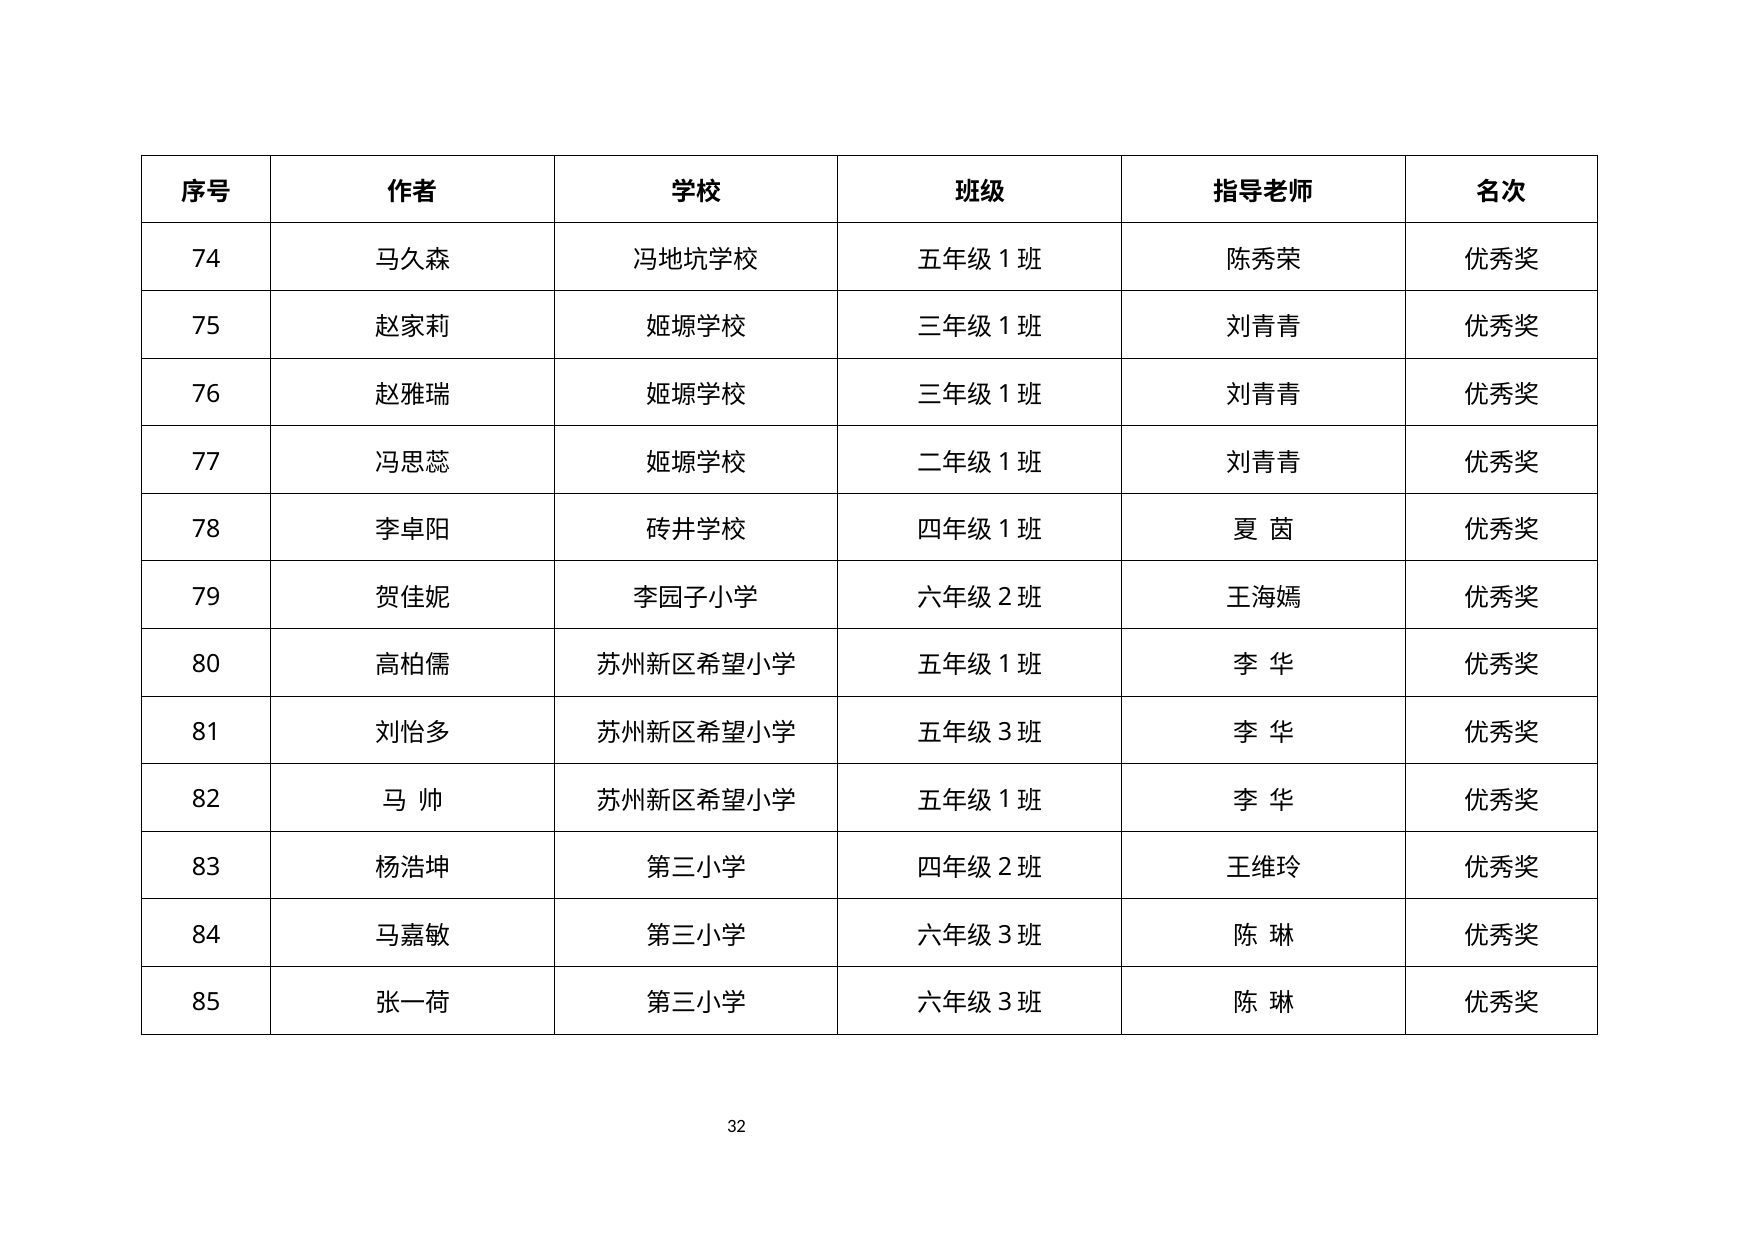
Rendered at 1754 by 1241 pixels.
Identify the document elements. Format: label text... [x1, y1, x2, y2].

table_cell 77 [142, 426, 270, 493]
table_cell 六年级2班 [838, 561, 1121, 628]
table_cell 苏州新区希望小学 [555, 697, 837, 763]
table_cell 优秀奖 [1406, 629, 1597, 696]
table_cell 陈 琳 [1122, 899, 1405, 966]
table_cell 第三小学 [555, 967, 837, 1033]
table_cell 砖井学校 [555, 494, 837, 560]
table_cell 刘青青 [1122, 359, 1405, 425]
table_cell 优秀奖 [1406, 426, 1597, 493]
table_cell 赵雅瑞 [271, 359, 554, 425]
table_cell 二年级1班 [838, 426, 1121, 493]
table_cell 赵家莉 [271, 291, 554, 357]
table_cell 马 帅 [271, 764, 554, 831]
table_header 学校 [555, 156, 837, 222]
table_cell 三年级1班 [838, 359, 1121, 425]
table_cell 优秀奖 [1406, 494, 1597, 560]
table_cell 74 [142, 223, 270, 290]
table_cell 优秀奖 [1406, 359, 1597, 425]
table_cell 王维玲 [1122, 832, 1405, 898]
table_cell 四年级2班 [838, 832, 1121, 898]
table_cell 82 [142, 764, 270, 831]
table_cell 四年级1班 [838, 494, 1121, 560]
table_cell 六年级3班 [838, 967, 1121, 1033]
table_cell 马久森 [271, 223, 554, 290]
table_cell 80 [142, 629, 270, 696]
table_cell 优秀奖 [1406, 291, 1597, 357]
table_cell 陈 琳 [1122, 967, 1405, 1033]
table_header 名次 [1406, 156, 1597, 222]
table_cell 75 [142, 291, 270, 357]
table_cell 苏州新区希望小学 [555, 629, 837, 696]
table_cell 贺佳妮 [271, 561, 554, 628]
table_header 指导老师 [1122, 156, 1405, 222]
table_header 序号 [142, 156, 270, 222]
table_cell 三年级1班 [838, 291, 1121, 357]
table_cell 优秀奖 [1406, 899, 1597, 966]
table_cell 五年级1班 [838, 629, 1121, 696]
table_cell 刘青青 [1122, 426, 1405, 493]
table_cell 五年级3班 [838, 697, 1121, 763]
table_cell 五年级1班 [838, 223, 1121, 290]
table_cell 马嘉敏 [271, 899, 554, 966]
table_cell 李卓阳 [271, 494, 554, 560]
table_cell 杨浩坤 [271, 832, 554, 898]
table_header 班级 [838, 156, 1121, 222]
table_cell 陈秀荣 [1122, 223, 1405, 290]
table_cell 优秀奖 [1406, 223, 1597, 290]
table_cell 优秀奖 [1406, 967, 1597, 1033]
table_cell 姬塬学校 [555, 291, 837, 357]
table_header 作者 [271, 156, 554, 222]
table_cell 冯思蕊 [271, 426, 554, 493]
table_cell 76 [142, 359, 270, 425]
table_cell 张一荷 [271, 967, 554, 1033]
table_cell 85 [142, 967, 270, 1033]
table_cell 姬塬学校 [555, 359, 837, 425]
table_cell 五年级1班 [838, 764, 1121, 831]
table_cell 优秀奖 [1406, 697, 1597, 763]
table_cell 第三小学 [555, 899, 837, 966]
table_cell 冯地坑学校 [555, 223, 837, 290]
table_cell 81 [142, 697, 270, 763]
table_cell 苏州新区希望小学 [555, 764, 837, 831]
table_cell 优秀奖 [1406, 561, 1597, 628]
table_cell 第三小学 [555, 832, 837, 898]
table_cell 六年级3班 [838, 899, 1121, 966]
table_cell 83 [142, 832, 270, 898]
table_cell 姬塬学校 [555, 426, 837, 493]
table_cell 高柏儒 [271, 629, 554, 696]
table_cell 刘青青 [1122, 291, 1405, 357]
table_cell 刘怡多 [271, 697, 554, 763]
table_cell 李 华 [1122, 629, 1405, 696]
table_cell 78 [142, 494, 270, 560]
table_cell 李 华 [1122, 764, 1405, 831]
table_cell 李园子小学 [555, 561, 837, 628]
table_cell 夏 茵 [1122, 494, 1405, 560]
table_cell 李 华 [1122, 697, 1405, 763]
table_cell 优秀奖 [1406, 764, 1597, 831]
table_cell 王海嫣 [1122, 561, 1405, 628]
table_cell 优秀奖 [1406, 832, 1597, 898]
table_cell 79 [142, 561, 270, 628]
table_cell 84 [142, 899, 270, 966]
